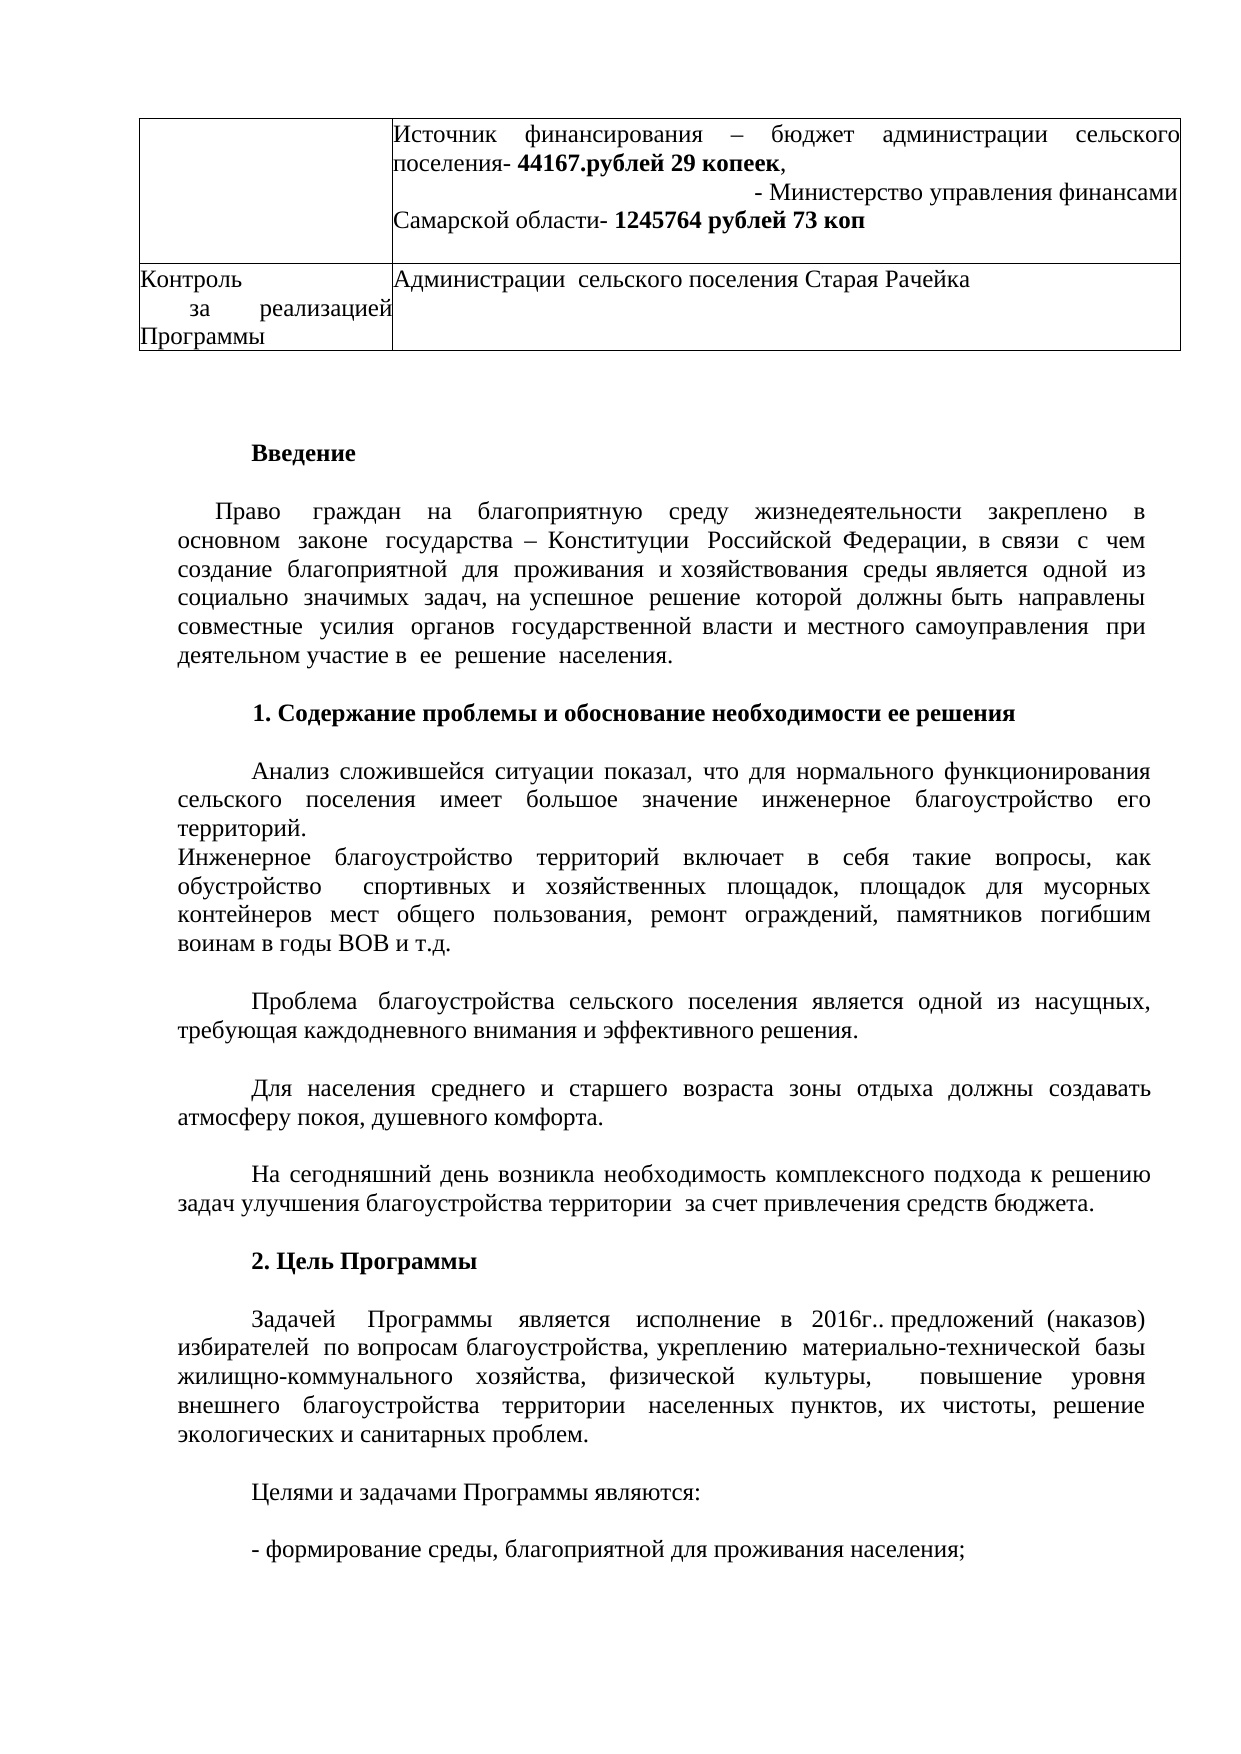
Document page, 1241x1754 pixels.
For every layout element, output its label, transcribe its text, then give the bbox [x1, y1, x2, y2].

text Проблема благоустройства сельского поселения является одной из насущных, требующая каждодневного внимания и эффективного решения. [177, 986, 1152, 1044]
text Целями и задачами Программы являются: [177, 1477, 1152, 1505]
text 2. Цель Программы [177, 1246, 1152, 1274]
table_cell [140, 119, 392, 263]
text - формирование среды, благоприятной для проживания населения; [177, 1534, 1152, 1563]
text Задачей Программы является исполнение в 2016г.. предложений (наказов) избирателей по вопросам благоустройства, укреплению материально-технической базы жилищно-коммунального хозяйства, физической культуры, повышение уровня внешнего благоустройства территории населенных пунктов, их чистоты, решение экологических и санитарных проблем. [177, 1304, 1152, 1447]
text На сегодняшний день возникла необходимость комплексного подхода к решению задач улучшения благоустройства территории за счет привлечения средств бюджета. [177, 1159, 1152, 1217]
text Для населения среднего и старшего возраста зоны отдыха должны создавать атмосферу покоя, душевного комфорта. [177, 1073, 1152, 1130]
text Введение [177, 438, 1152, 467]
text Право граждан на благоприятную среду жизнедеятельности закреплено в основном законе государства – Конституции Российской Федерации, в связи с чем создание благоприятной для проживания и хозяйствования среды является одной из социально значимых задач, на успешное решение которой должны быть направлены совместные усилия органов государственной власти и местного самоуправления при деятельном участие в ее решение населения. [177, 496, 1152, 669]
table_cell Контроль за реализацией Программы [140, 264, 392, 350]
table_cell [393, 119, 1180, 263]
text Анализ сложившейся ситуации показал, что для нормального функционирования сельского поселения имеет большое значение инженерное благоустройство его территорий. Инженерное благоустройство территорий включает в себя такие вопросы, как обустройство спортивных и хозяйственных площадок, площадок для мусорных контейнеров мест общего пользования, ремонт ограждений, памятников погибшим воинам в годы ВОВ и т.д. [177, 756, 1152, 957]
table_cell Администрации сельского поселения Старая Рачейка [393, 264, 1180, 350]
text 1. Содержание проблемы и обоснование необходимости ее решения [252, 698, 1152, 727]
